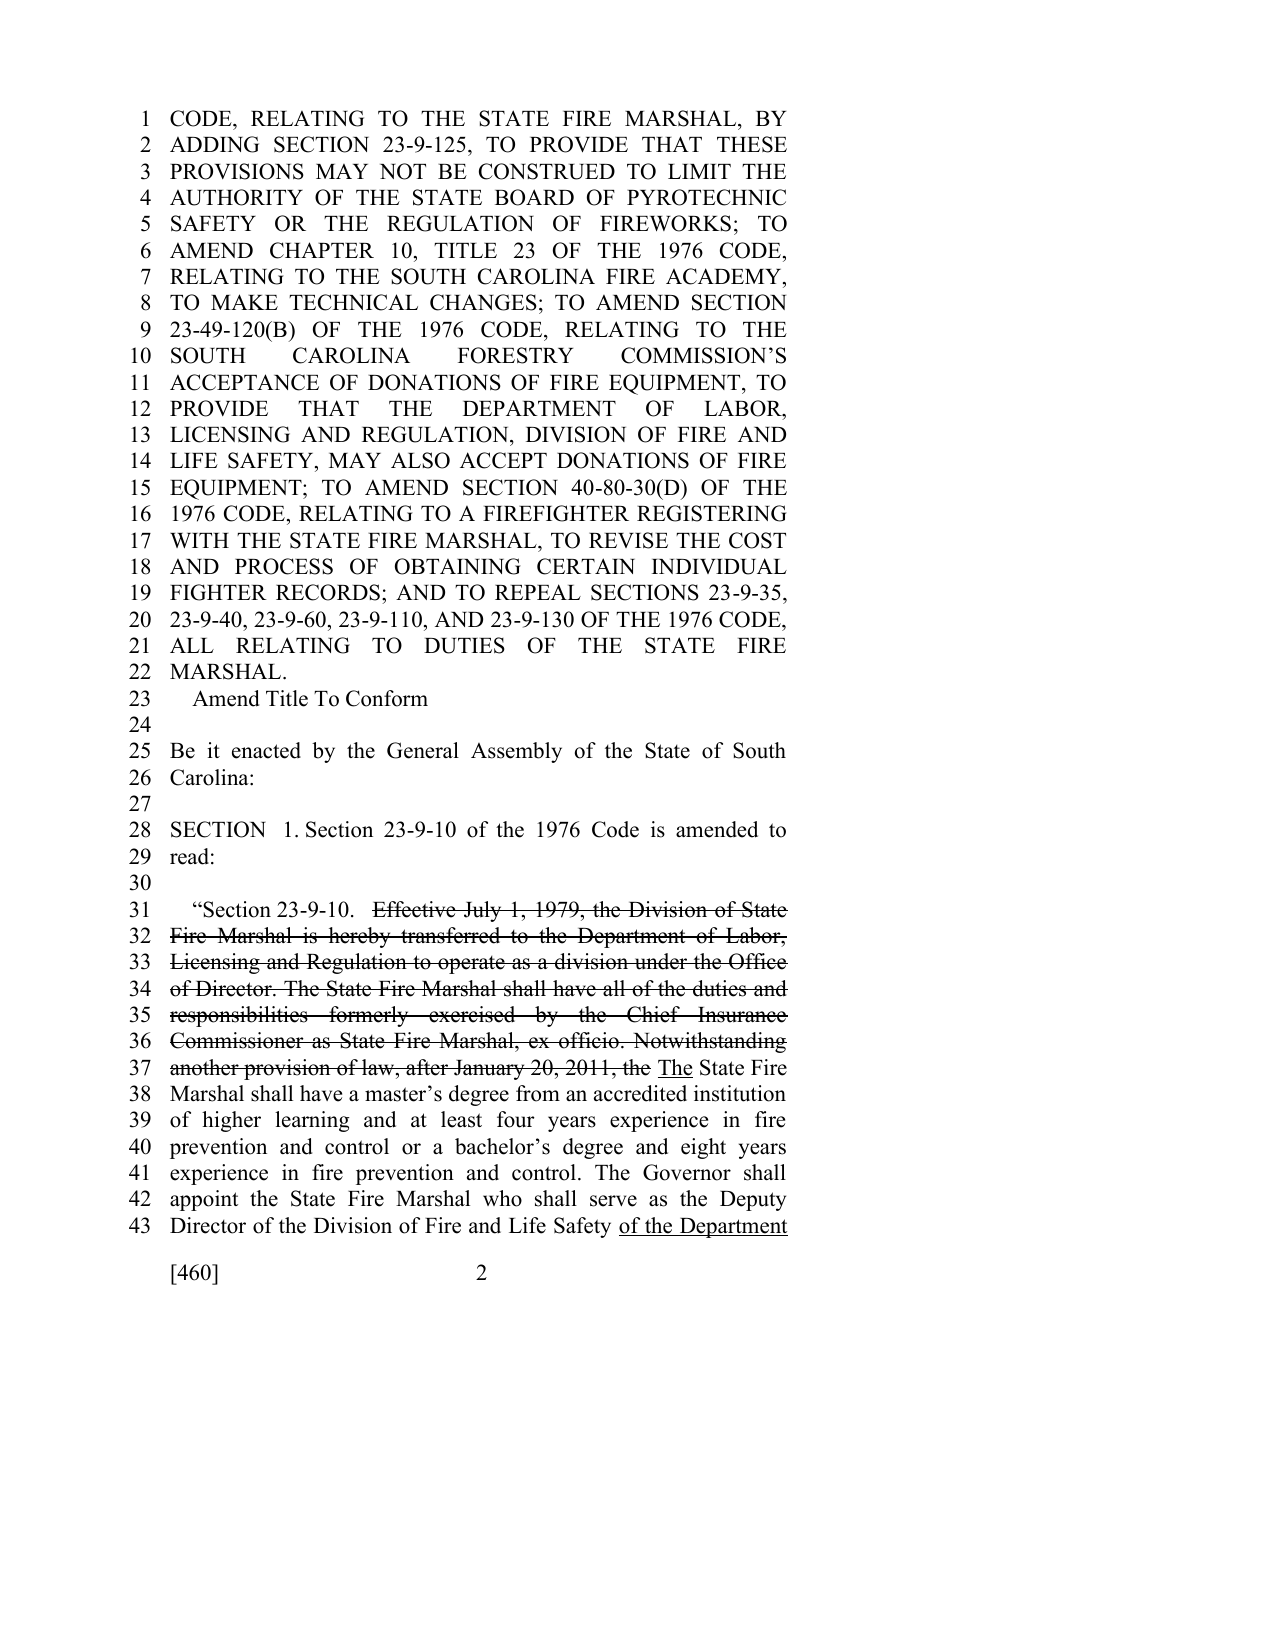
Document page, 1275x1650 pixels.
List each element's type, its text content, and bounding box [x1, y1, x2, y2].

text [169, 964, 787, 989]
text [169, 1043, 787, 1238]
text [169, 105, 787, 685]
text Amend Title To Conform [169, 685, 787, 711]
text Be it enacted by the General Assembly of the State of South Carolina: [169, 737, 787, 790]
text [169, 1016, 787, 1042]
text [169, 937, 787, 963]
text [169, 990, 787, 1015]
text SECTION 1. Section 23-9-10 of the 1976 Code is amended to read: [169, 817, 787, 869]
